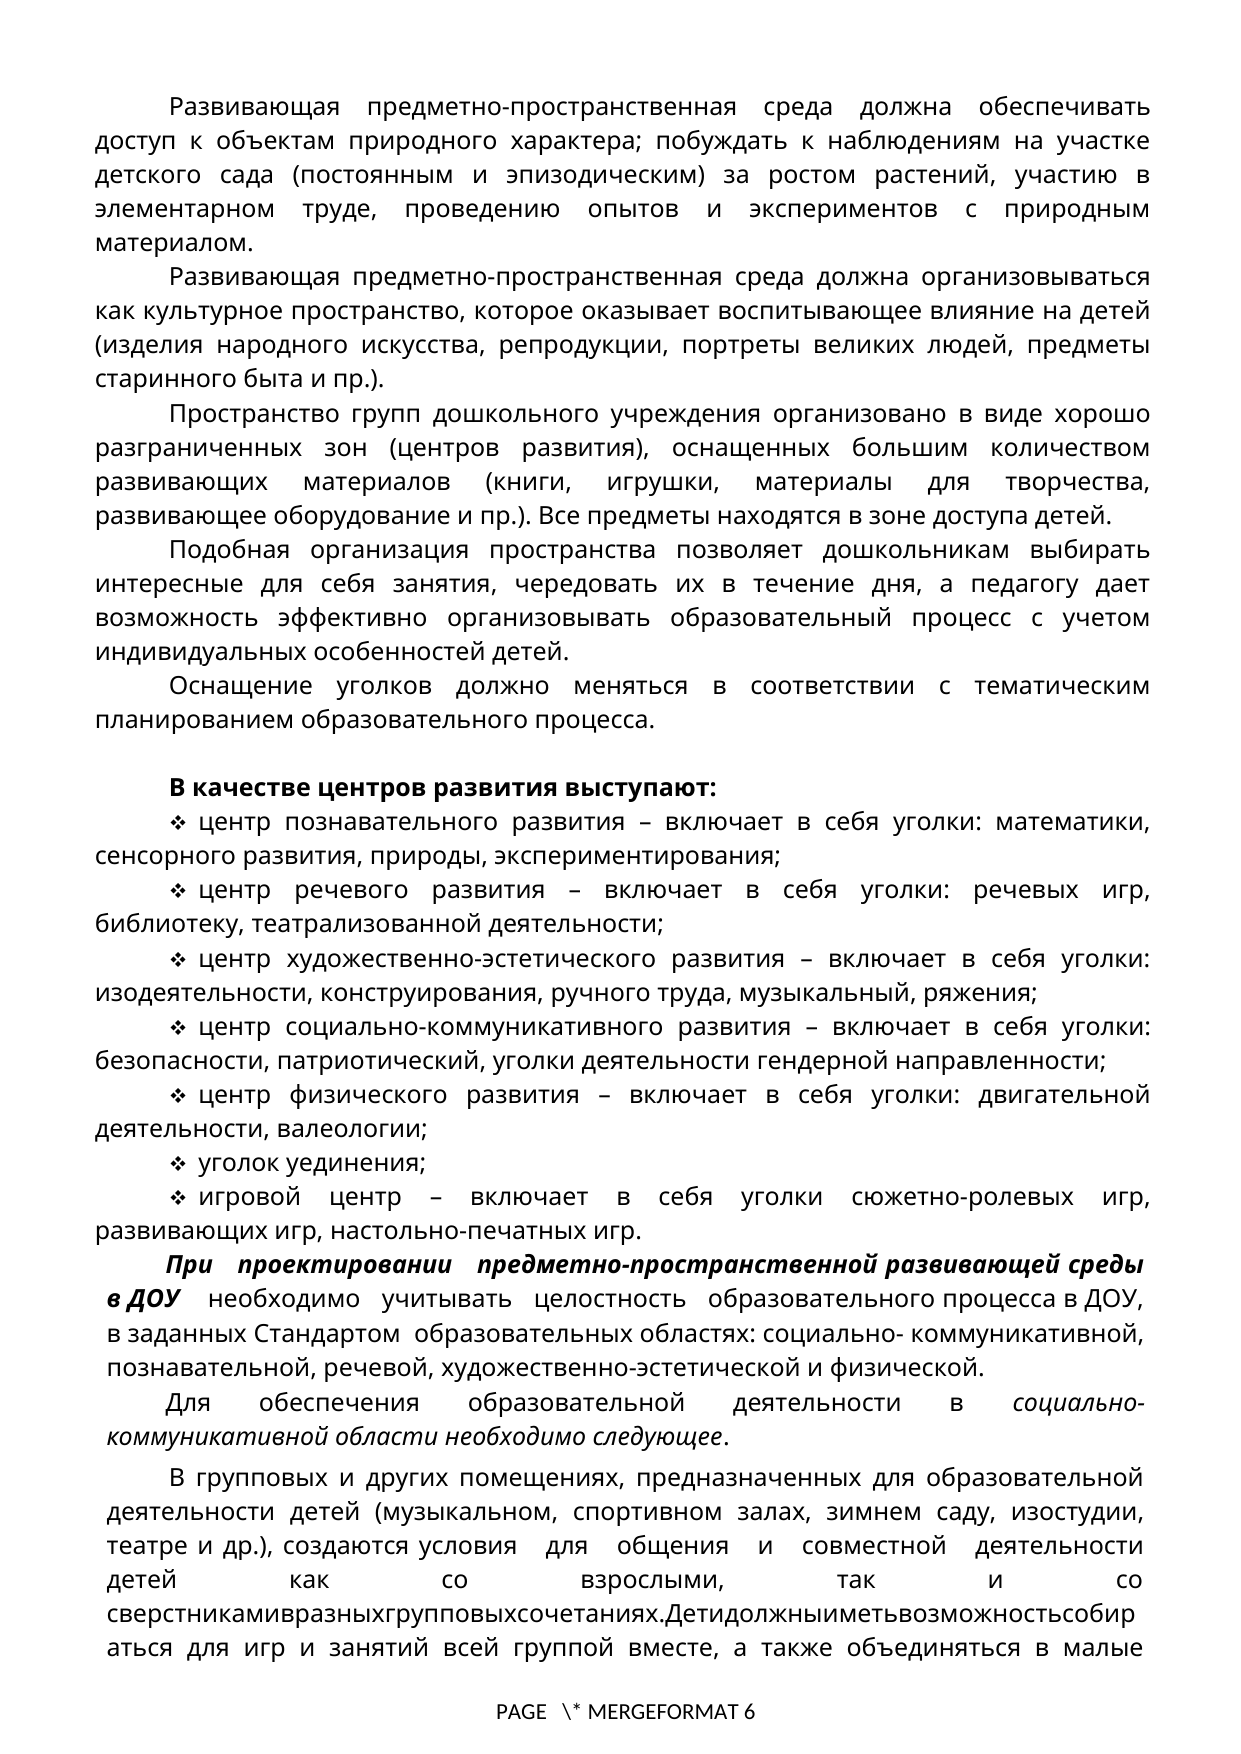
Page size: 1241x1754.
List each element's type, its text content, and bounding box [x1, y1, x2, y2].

text Для обеспечения образовательной деятельности в социально-коммуникативной области необходимо следующее. [106, 1384, 1145, 1452]
text При проектировании предметно-пространственной развивающей среды в ДОУ необходимо учитывать целостность образовательного процесса в ДОУ, в заданных Стандартом образовательных областях: социально- коммуникативной, познавательной, речевой, художественно-эстетической и физической. [106, 1247, 1145, 1383]
list центр художественно-эстетического развития – включает в себя уголки: изодеятельности, конструирования, ручного труда, музыкальный, ряжения; [94, 940, 1152, 1008]
text Подобная организация пространства позволяет дошкольникам выбирать интересные для себя занятия, чередовать их в течение дня, а педагогу дает возможность эффективно организовывать образовательный процесс с учетом индивидуальных особенностей детей. [94, 531, 1152, 668]
text Оснащение уголков должно меняться в соответствии с тематическим планированием образовательного процесса. [94, 668, 1152, 736]
list игровой центр – включает в себя уголки сюжетно-ролевых игр, развивающих игр, настольно-печатных игр. [94, 1179, 1152, 1247]
text В качестве центров развития выступают: [94, 770, 1152, 804]
list центр познавательного развития – включает в себя уголки: математики, сенсорного развития, природы, экспериментирования; [94, 804, 1152, 872]
text Развивающая предметно-пространственная среда должна обеспечивать доступ к объектам природного характера; побуждать к наблюдениям на участке детского сада (постоянным и эпизодическим) за ростом растений, участию в элементарном труде, проведению опытов и экспериментов с природным материалом. [94, 89, 1152, 259]
text Развивающая предметно-пространственная среда должна организовываться как культурное пространство, которое оказывает воспитывающее влияние на детей (изделия народного искусства, репродукции, портреты великих людей, предметы старинного быта и пр.). [94, 259, 1152, 395]
list центр речевого развития – включает в себя уголки: речевых игр, библиотеку, театрализованной деятельности; [94, 872, 1152, 940]
list центр социально-коммуникативного развития – включает в себя уголки: безопасности, патриотический, уголки деятельности гендерной направленности; [94, 1008, 1152, 1076]
list центр физического развития – включает в себя уголки: двигательной деятельности, валеологии; [94, 1076, 1152, 1144]
list уголок уединения; [94, 1144, 1152, 1179]
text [106, 1459, 1145, 1664]
text Пространство групп дошкольного учреждения организовано в виде хорошо разграниченных зон (центров развития), оснащенных большим количеством развивающих материалов (книги, игрушки, материалы для творчества, развивающее оборудование и пр.). Все предметы находятся в зоне доступа детей. [94, 395, 1152, 531]
